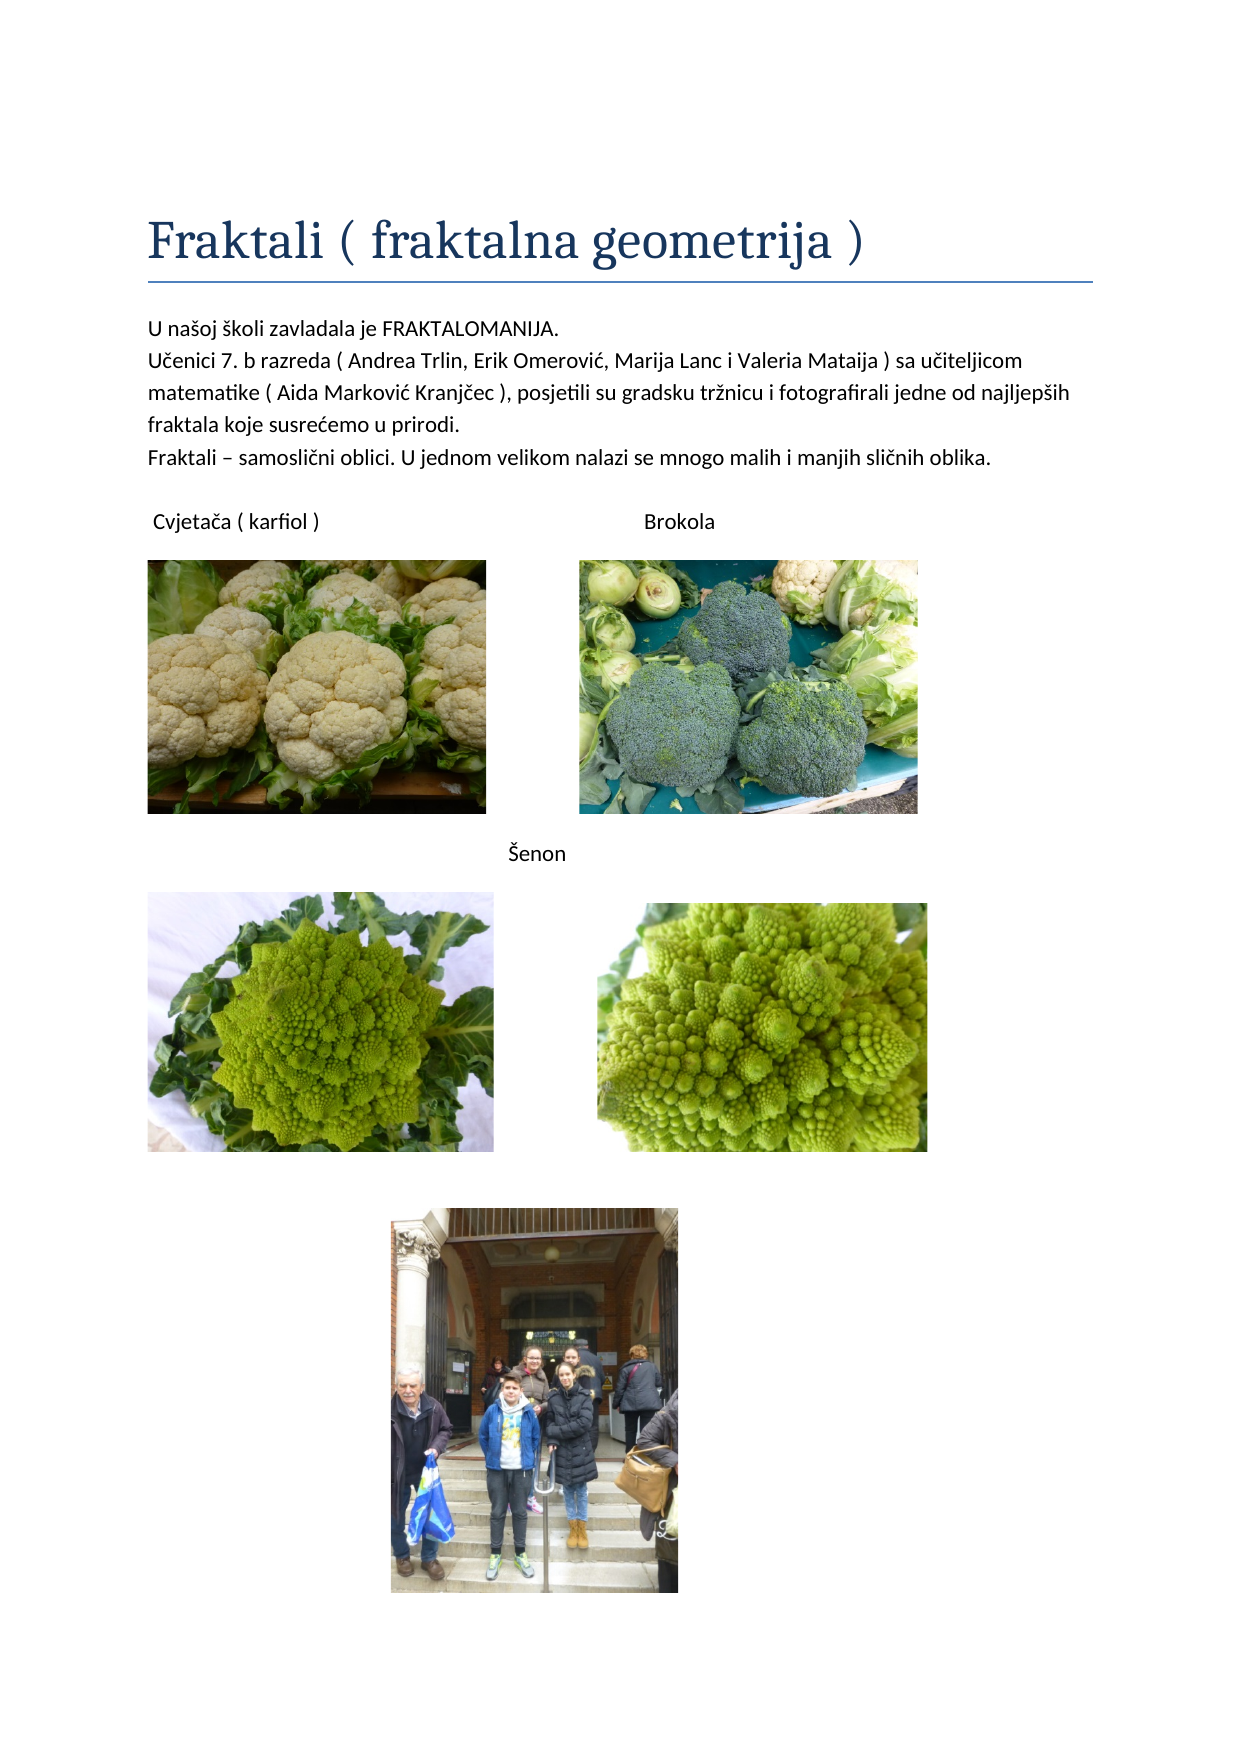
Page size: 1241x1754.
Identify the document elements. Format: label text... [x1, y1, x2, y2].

text U našoj školi zavladala je FRAKTALOMANIJA. Učenici 7. b razreda ( Andrea Trlin, Erik Omerović, Marija Lanc i Valeria Mataija ) sa učiteljicom matematike ( Aida Marković Kranjčec ), posjetili su gradsku tržnicu i fotografirali jedne od najljepših fraktala koje susrećemo u prirodi. Fraktali – samoslični oblici. U jednom velikom nalazi se mnogo malih i manjih sličnih oblika. Cvjetača ( karfiol ) Brokola [148, 314, 1093, 535]
text Šenon [148, 839, 1093, 867]
picture [147, 892, 494, 1152]
picture [147, 560, 487, 814]
picture [390, 1208, 679, 1593]
title Fraktali ( fraktalna geometrija ) [148, 148, 1093, 281]
picture [597, 903, 928, 1152]
picture [579, 560, 918, 814]
